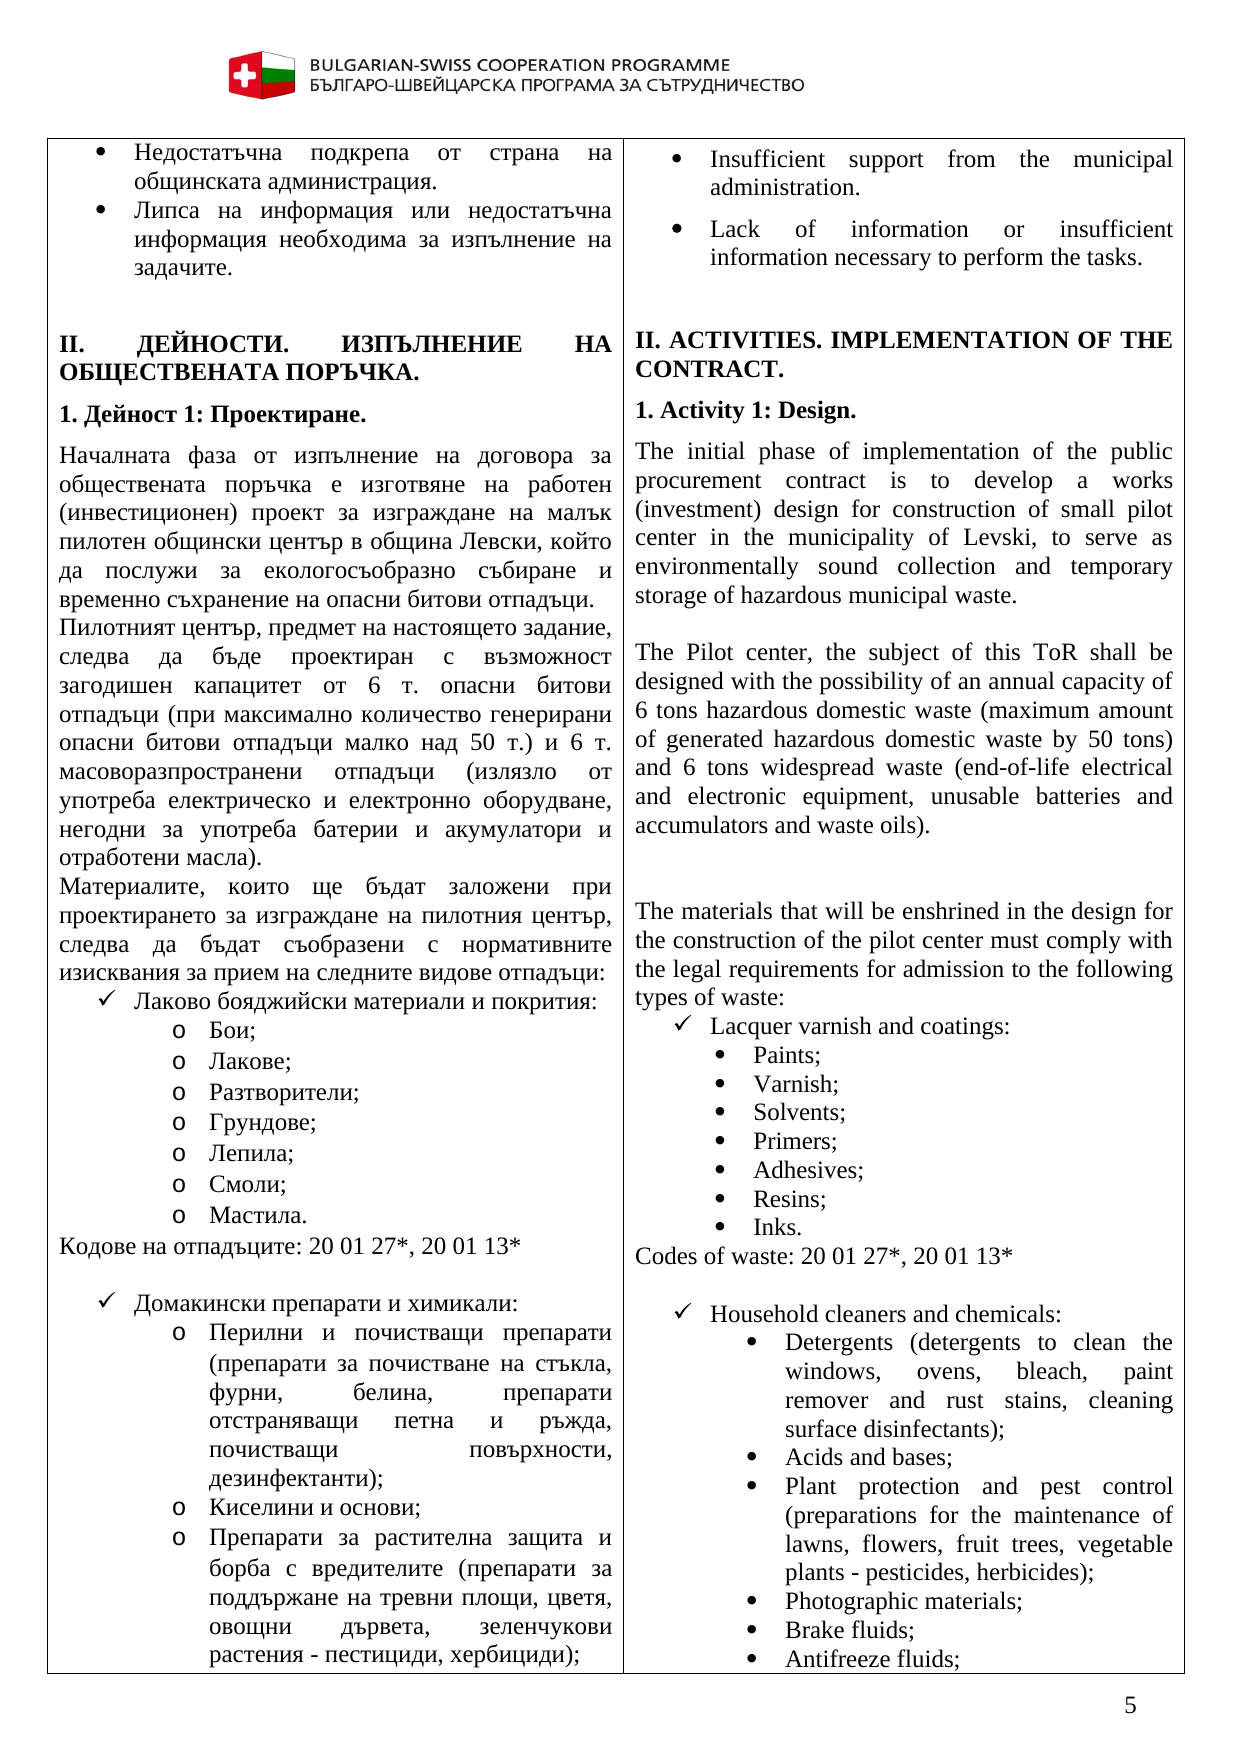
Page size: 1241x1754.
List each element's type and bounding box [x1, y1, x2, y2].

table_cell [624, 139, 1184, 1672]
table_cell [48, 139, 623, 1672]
picture [192, 12, 865, 138]
